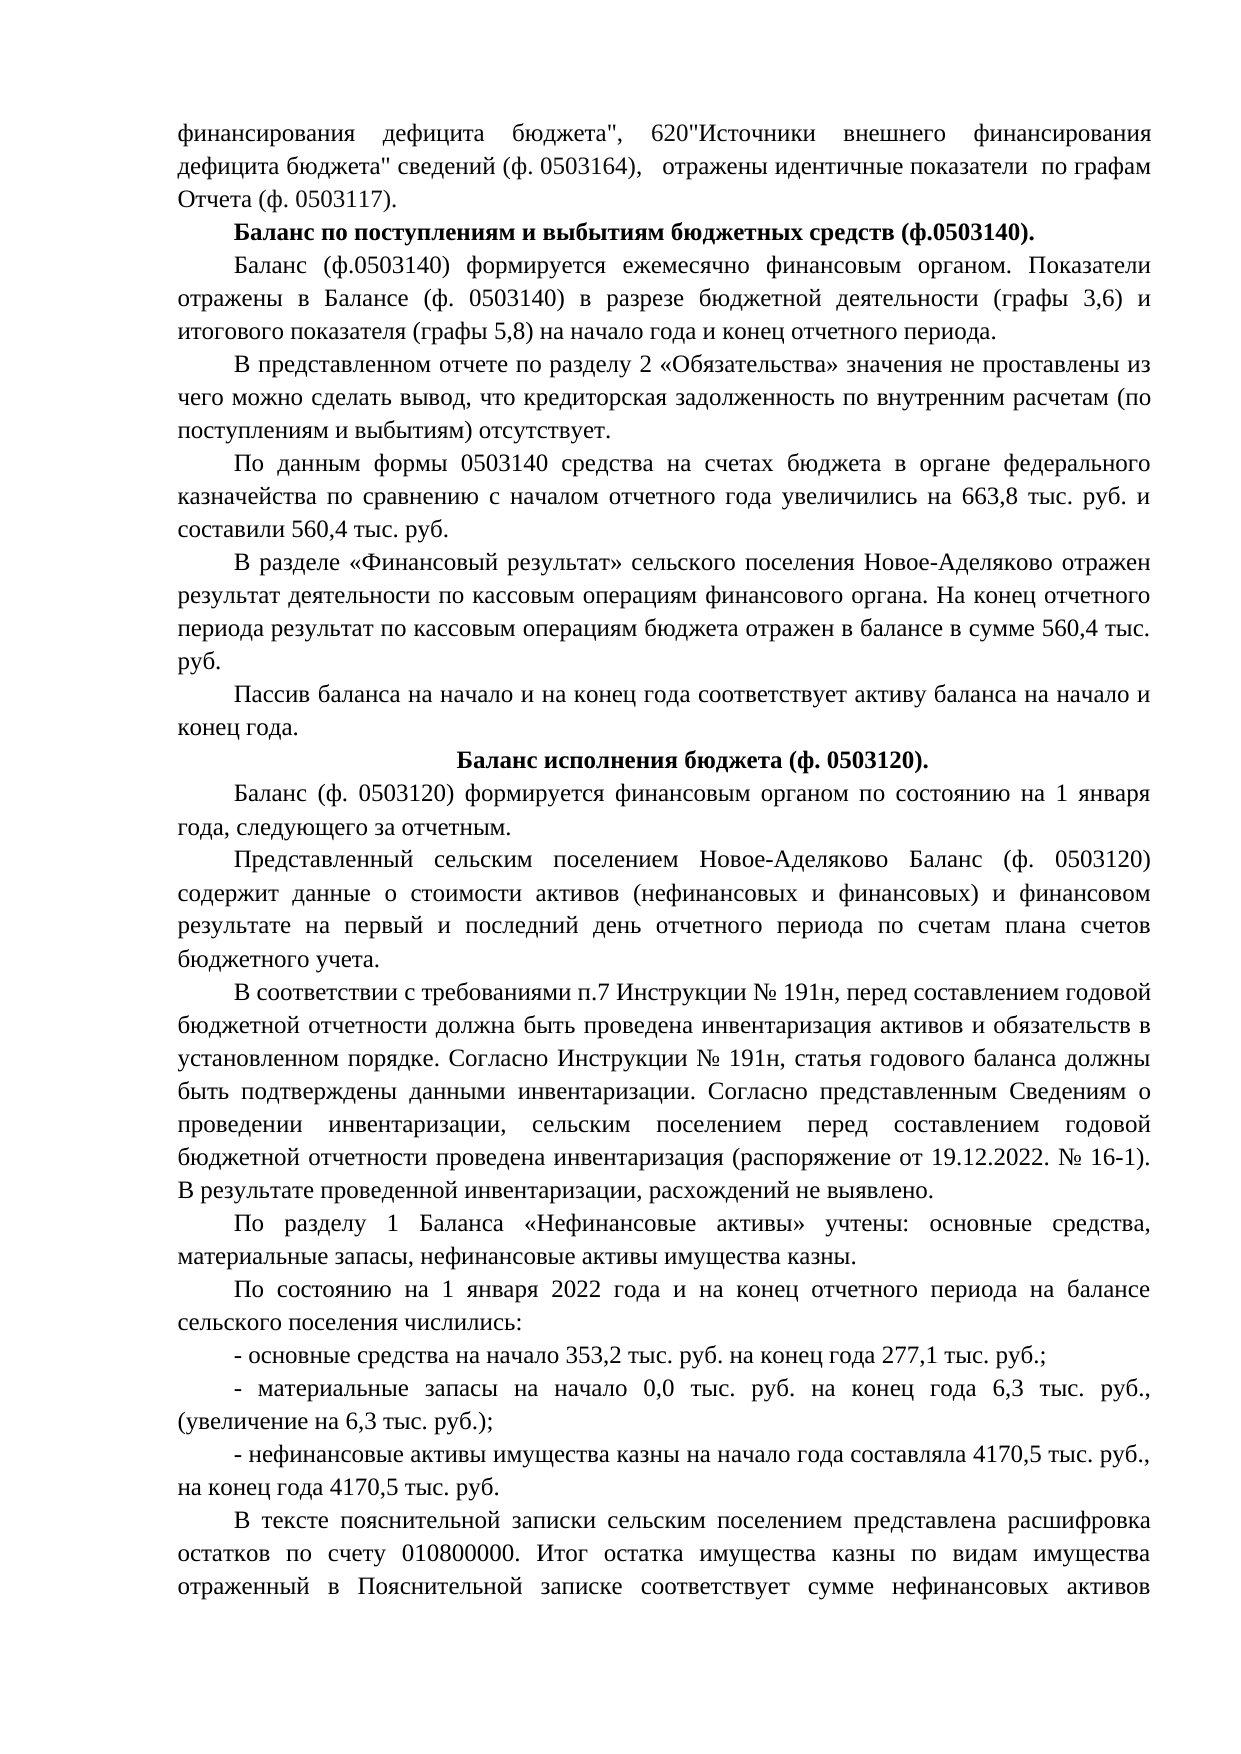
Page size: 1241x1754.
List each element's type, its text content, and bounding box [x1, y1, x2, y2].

text Баланс исполнения бюджета (ф. 0503120). [177, 746, 1152, 774]
text Баланс (ф. 0503120) формируется финансовым органом по состоянию на 1 января года, следующего за отчетным. [177, 778, 1152, 840]
text - основные средства на начало 353,2 тыс. руб. на конец года 277,1 тыс. руб.; [177, 1340, 1152, 1369]
text В соответствии с требованиями п.7 Инструкции № 191н, перед составлением годовой бюджетной отчетности должна быть проведена инвентаризация активов и обязательств в установленном порядке. Согласно Инструкции № 191н, статья годового баланса должны быть подтверждены данными инвентаризации. Согласно представленным Сведениям о проведении инвентаризации, сельским поселением перед составлением годовой бюджетной отчетности проведена инвентаризация (распоряжение от 19.12.2022. № 16-1). В результате проведенной инвентаризации, расхождений не выявлено. [177, 977, 1152, 1203]
text Баланс по поступлениям и выбытиям бюджетных средств (ф.0503140). [177, 217, 1152, 246]
text - материальные запасы на начало 0,0 тыс. руб. на конец года 6,3 тыс. руб., (увеличение на 6,3 тыс. руб.); [177, 1373, 1152, 1435]
text По данным формы 0503140 средства на счетах бюджета в органе федерального казначейства по сравнению с началом отчетного года увеличились на 663,8 тыс. руб. и составили 560,4 тыс. руб. [177, 448, 1152, 543]
text Представленный сельским поселением Новое-Аделяково Баланс (ф. 0503120) содержит данные о стоимости активов (нефинансовых и финансовых) и финансовом результате на первый и последний день отчетного периода по счетам плана счетов бюджетного учета. [177, 844, 1152, 972]
text - нефинансовые активы имущества казны на начало года составляла 4170,5 тыс. руб., на конец года 4170,5 тыс. руб. [177, 1439, 1152, 1501]
text В разделе «Финансовый результат» сельского поселения Новое-Аделяково отражен результат деятельности по кассовым операциям финансового органа. На конец отчетного периода результат по кассовым операциям бюджета отражен в балансе в сумме 560,4 тыс. руб. [177, 547, 1152, 675]
text Пассив баланса на начало и на конец года соответствует активу баланса на начало и конец года. [177, 679, 1152, 741]
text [177, 1505, 1152, 1600]
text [177, 118, 1152, 213]
text В представленном отчете по разделу 2 «Обязательства» значения не проставлены из чего можно сделать вывод, что кредиторская задолженность по внутренним расчетам (по поступлениям и выбытиям) отсутствует. [177, 349, 1152, 444]
text По разделу 1 Баланса «Нефинансовые активы» учтены: основные средства, материальные запасы, нефинансовые активы имущества казны. [177, 1208, 1152, 1269]
text Баланс (ф.0503140) формируется ежемесячно финансовым органом. Показатели отражены в Балансе (ф. 0503140) в разрезе бюджетной деятельности (графы 3,6) и итогового показателя (графы 5,8) на начало года и конец отчетного периода. [177, 250, 1152, 345]
text По состоянию на 1 января 2022 года и на конец отчетного периода на балансе сельского поселения числились: [177, 1274, 1152, 1336]
